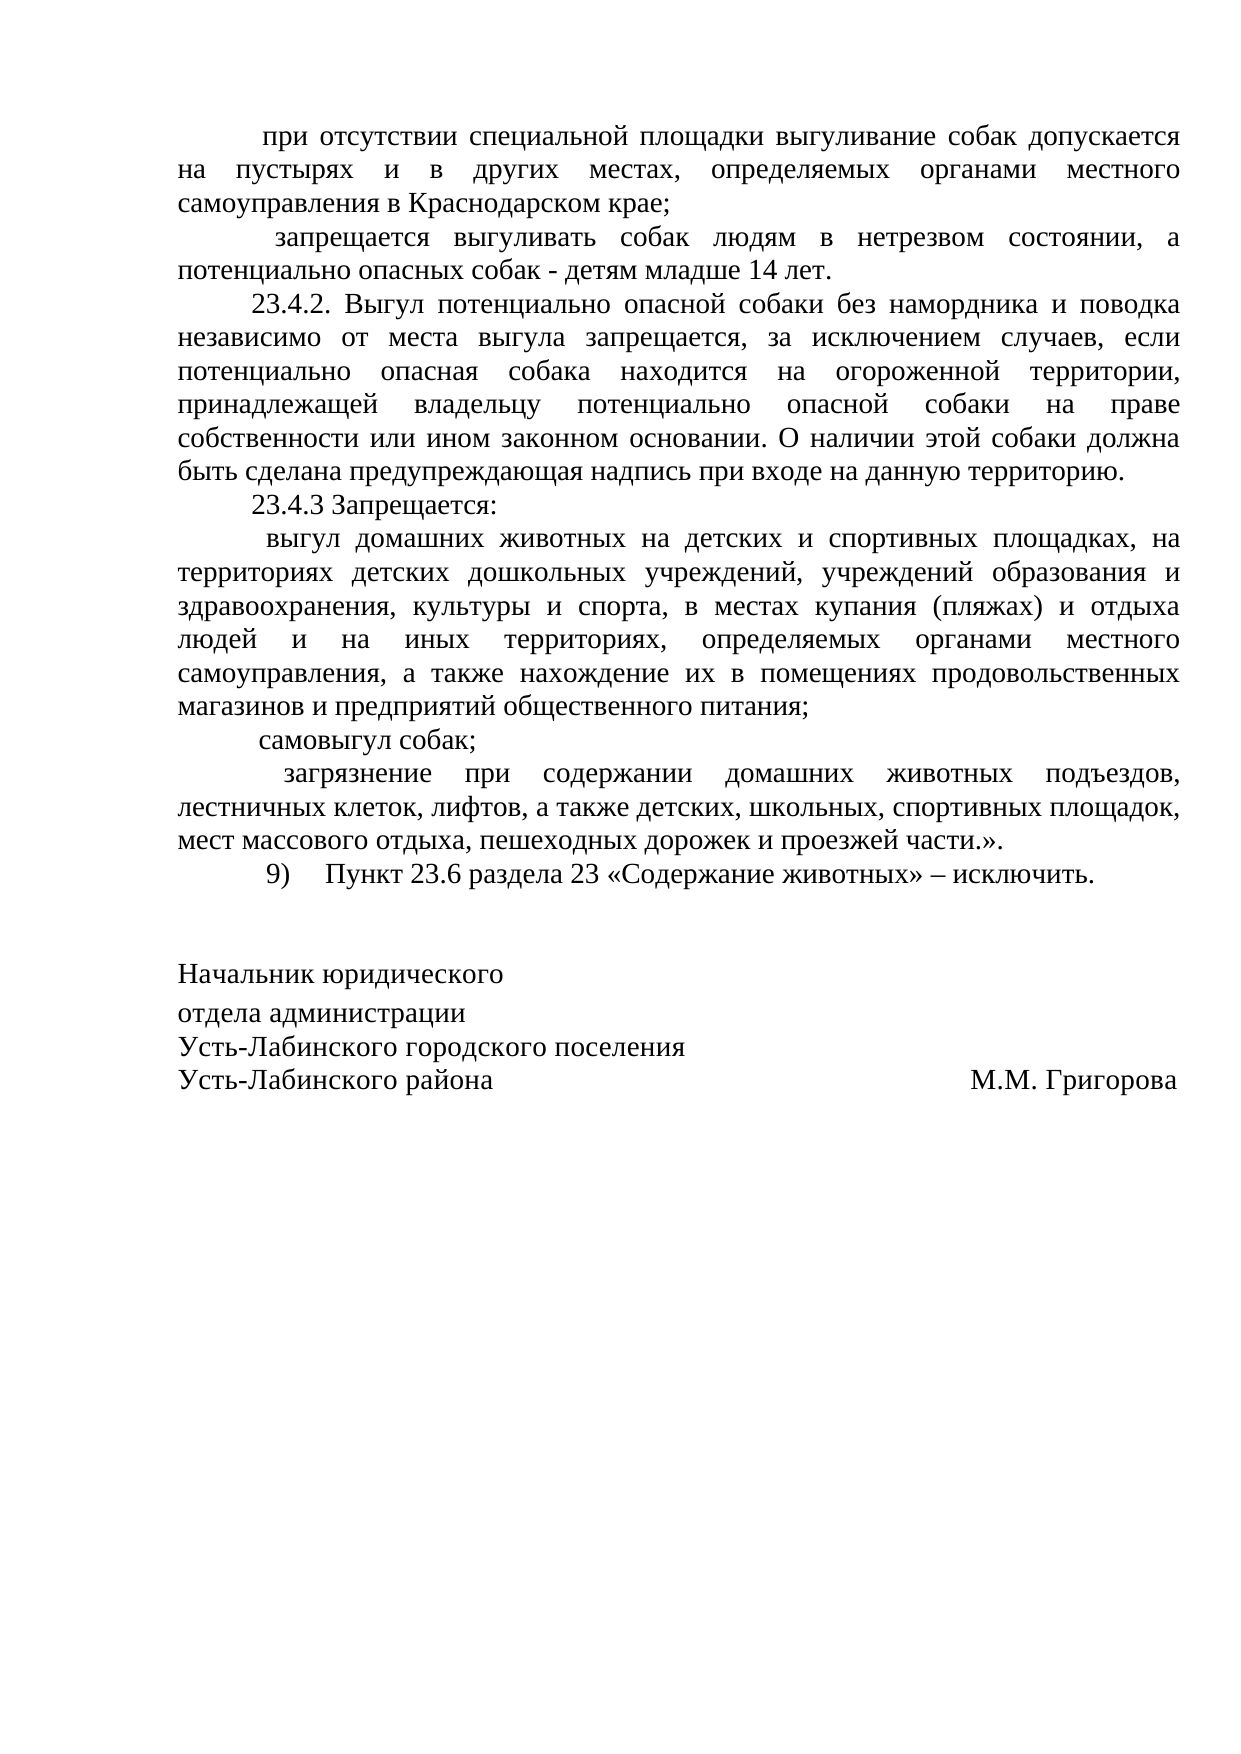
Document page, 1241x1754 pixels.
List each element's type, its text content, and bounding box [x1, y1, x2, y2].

text Усть-Лабинского района М.М. Григорова [177, 1062, 1181, 1096]
list Пункт 23.6 раздела 23 «Содержание животных» – исключить. [177, 856, 1181, 889]
text загрязнение при содержании домашних животных подъездов, лестничных клеток, лифтов, а также детских, школьных, спортивных площадок, мест массового отдыха, пешеходных дорожек и проезжей части.». [177, 755, 1181, 856]
text самовыгул собак; [177, 722, 1181, 755]
text Начальник юридического [177, 957, 1181, 990]
text отдела администрации [177, 995, 1181, 1029]
text Усть-Лабинского городского поселения [177, 1029, 1181, 1062]
text 23.4.3 Запрещается: [177, 487, 1181, 521]
text выгул домашних животных на детских и спортивных площадках, на территориях детских дошкольных учреждений, учреждений образования и здравоохранения, культуры и спорта, в местах купания (пляжах) и отдыха людей и на иных территориях, определяемых органами местного самоуправления, а также нахождение их в помещениях продовольственных магазинов и предприятий общественного питания; [177, 521, 1181, 722]
text запрещается выгуливать собак людям в нетрезвом состоянии, а потенциально опасных собак - детям младше 14 лет. [177, 219, 1181, 286]
text при отсутствии специальной площадки выгуливание собак допускается на пустырях и в других местах, определяемых органами местного самоуправления в Краснодарском крае; [177, 118, 1181, 219]
text 23.4.2. Выгул потенциально опасной собаки без намордника и поводка независимо от места выгула запрещается, за исключением случаев, если потенциально опасная собака находится на огороженной территории, принадлежащей владельцу потенциально опасной собаки на праве собственности или ином законном основании. О наличии этой собаки должна быть сделана предупреждающая надпись при входе на данную территорию. [177, 286, 1181, 487]
